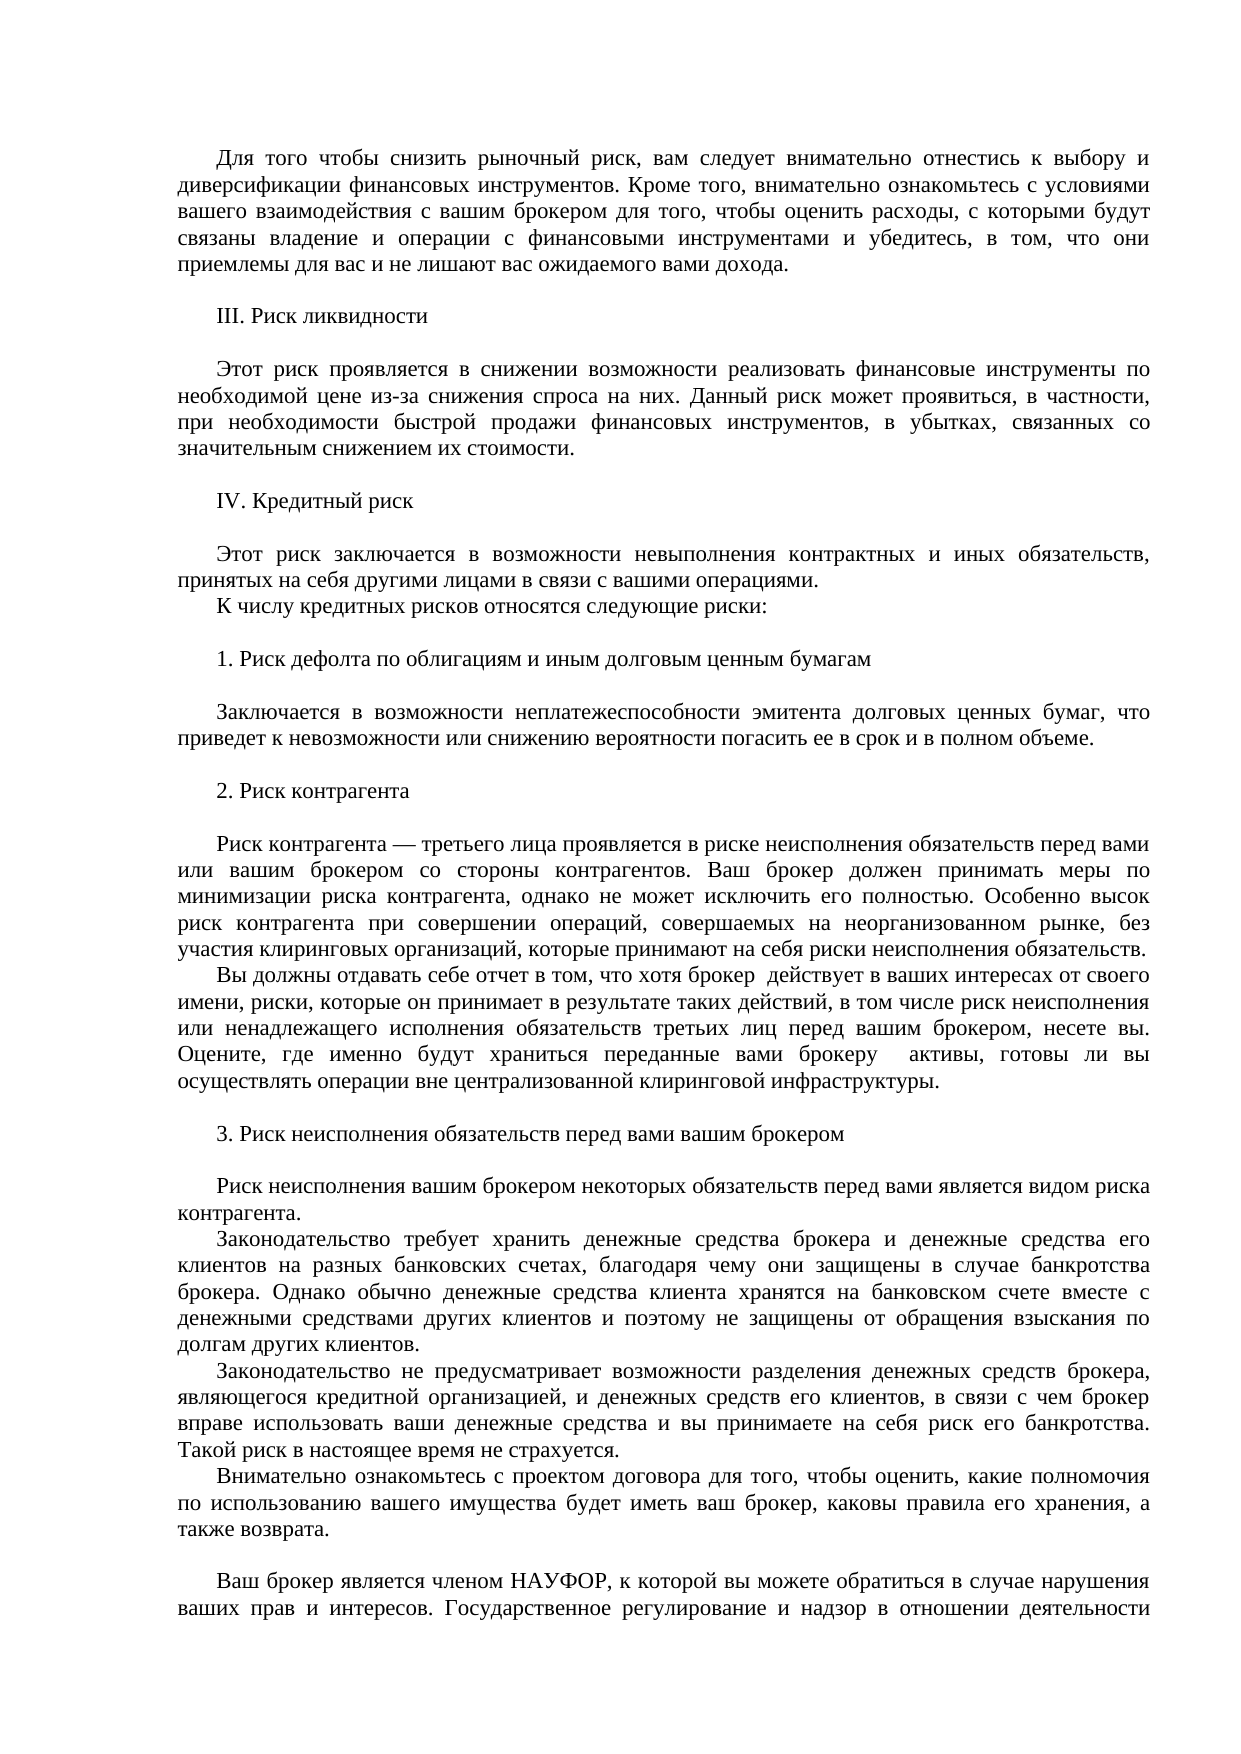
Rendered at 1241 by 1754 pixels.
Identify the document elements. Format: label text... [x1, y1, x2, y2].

text Законодательство не предусматривает возможности разделения денежных средств брокера, являющегося кредитной организацией, и денежных средств его клиентов, в связи с чем брокер вправе использовать ваши денежные средства и вы принимаете на себя риск его банкротства. Такой риск в настоящее время не страхуется. [177, 1357, 1152, 1462]
text IV. Кредитный риск [177, 487, 1152, 513]
text Риск неисполнения вашим брокером некоторых обязательств перед вами является видом риска контрагента. [177, 1172, 1152, 1225]
text Законодательство требует хранить денежные средства брокера и денежные средства его клиентов на разных банковских счетах, благодаря чему они защищены в случае банкротства брокера. Однако обычно денежные средства клиента хранятся на банковском счете вместе с денежными средствами других клиентов и поэтому не защищены от обращения взыскания по долгам других клиентов. [177, 1225, 1152, 1357]
text Риск контрагента — третьего лица проявляется в риске неисполнения обязательств перед вами или вашим брокером со стороны контрагентов. Ваш брокер должен принимать меры по минимизации риска контрагента, однако не может исключить его полностью. Особенно высок риск контрагента при совершении операций, совершаемых на неорганизованном рынке, без участия клиринговых организаций, которые принимают на себя риски неисполнения обязательств. [177, 830, 1152, 961]
text III. Риск ликвидности [177, 303, 1152, 329]
text 3. Риск неисполнения обязательств перед вами вашим брокером [177, 1119, 1152, 1146]
text Внимательно ознакомьтесь с проектом договора для того, чтобы оценить, какие полномочия по использованию вашего имущества будет иметь ваш брокер, каковы правила его хранения, а также возврата. [177, 1462, 1152, 1541]
text Этот риск заключается в возможности невыполнения контрактных и иных обязательств, принятых на себя другими лицами в связи с вашими операциями. [177, 540, 1152, 592]
text К числу кредитных рисков относятся следующие риски: [177, 592, 1152, 619]
text Для того чтобы снизить рыночный риск, вам следует внимательно отнестись к выбору и диверсификации финансовых инструментов. Кроме того, внимательно ознакомьтесь с условиями вашего взаимодействия с вашим брокером для того, чтобы оценить расходы, с которыми будут связаны владение и операции с финансовыми инструментами и убедитесь, в том, что они приемлемы для вас и не лишают вас ожидаемого вами дохода. [177, 144, 1152, 276]
text Этот риск проявляется в снижении возможности реализовать финансовые инструменты по необходимой цене из-за снижения спроса на них. Данный риск может проявиться, в частности, при необходимости быстрой продажи финансовых инструментов, в убытках, связанных со значительным снижением их стоимости. [177, 355, 1152, 461]
text 1. Риск дефолта по облигациям и иным долговым ценным бумагам [177, 645, 1152, 672]
text Заключается в возможности неплатежеспособности эмитента долговых ценных бумаг, что приведет к невозможности или снижению вероятности погасить ее в срок и в полном объеме. [177, 698, 1152, 751]
text 2. Риск контрагента [177, 777, 1152, 803]
text Вы должны отдавать себе отчет в том, что хотя брокер действует в ваших интересах от своего имени, риски, которые он принимает в результате таких действий, в том числе риск неисполнения или ненадлежащего исполнения обязательств третьих лиц перед вашим брокером, несете вы. Оцените, где именно будут храниться переданные вами брокеру активы, готовы ли вы осуществлять операции вне централизованной клиринговой инфраструктуры. [177, 961, 1152, 1093]
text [177, 1568, 1152, 1620]
